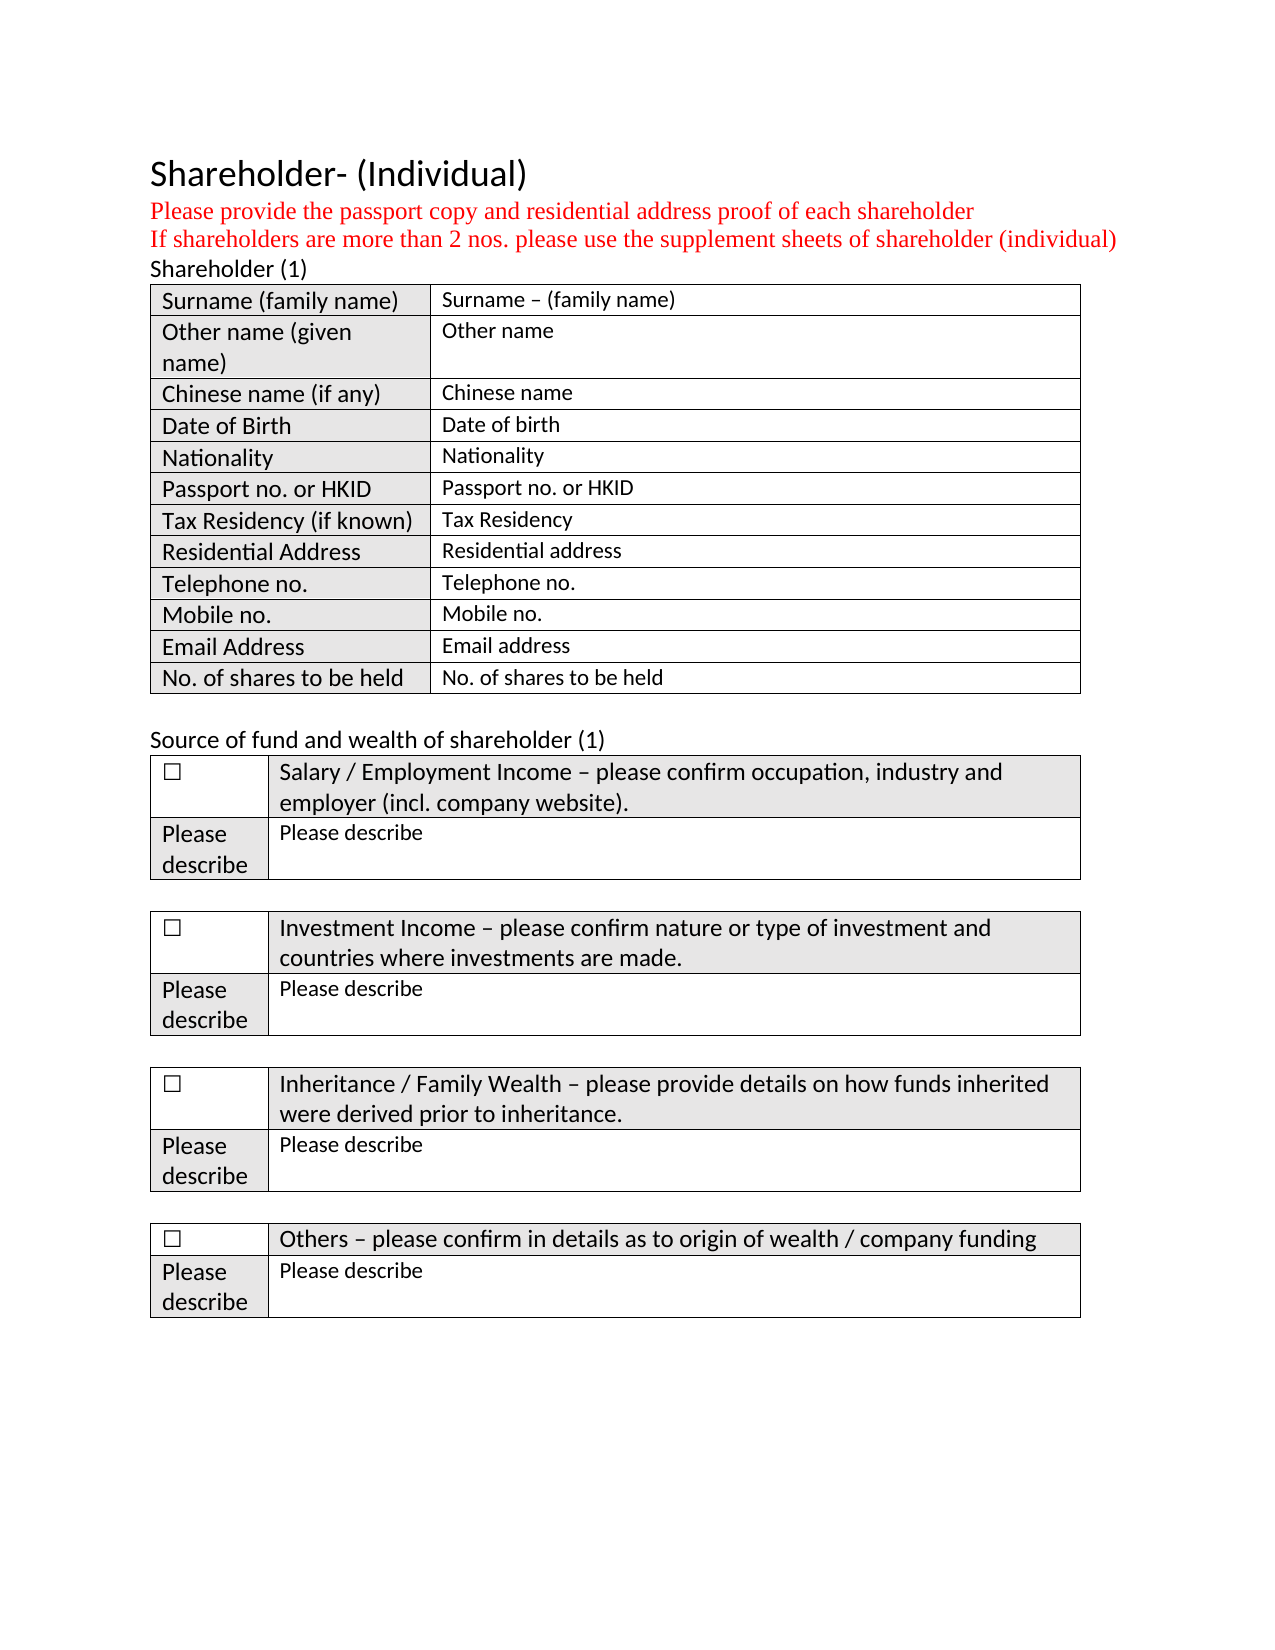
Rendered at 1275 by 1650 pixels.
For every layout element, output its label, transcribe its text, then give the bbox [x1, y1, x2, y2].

table_cell Other name (given name) [151, 316, 430, 377]
table_cell Please describe [151, 1256, 268, 1317]
table_header Inheritance / Family Wealth – please provide details on how funds inherited were derived prior to inheritance. [269, 1068, 1080, 1129]
table_cell Mobile no. [151, 600, 430, 630]
text Please provide the passport copy and residential address proof of each shareholder [150, 196, 1125, 224]
table_cell Please describe [151, 818, 268, 879]
table_cell Passport no. or HKID [151, 473, 430, 504]
table_cell Nationality [151, 442, 430, 472]
table_header Investment Income – please confirm nature or type of investment and countries where investments are made. [269, 912, 1080, 973]
table_cell Telephone no. [151, 568, 430, 598]
table_cell Please describe [151, 974, 268, 1035]
text Shareholder- (Individual) [150, 150, 1125, 196]
text If shareholders are more than 2 nos. please use the supplement sheets of shareholder (individual) [150, 224, 1125, 253]
table_header [151, 1068, 268, 1129]
table_cell Chinese name (if any) [151, 379, 430, 409]
table_header Others – please confirm in details as to origin of wealth / company funding [269, 1224, 1080, 1255]
table_cell Email Address [151, 631, 430, 662]
table_cell Tax Residency (if known) [151, 505, 430, 535]
table_header [151, 1224, 268, 1255]
table_cell Residential Address [151, 536, 430, 567]
text Source of fund and wealth of shareholder (1) [150, 725, 1125, 755]
table_header Surname (family name) [151, 285, 430, 315]
table_cell Date of Birth [151, 410, 430, 441]
table_header Salary / Employment Income – please confirm occupation, industry and employer (incl. company website). [269, 756, 1080, 817]
table_cell No. of shares to be held [151, 663, 430, 693]
table_header [151, 912, 268, 973]
table_cell Please describe [151, 1130, 268, 1191]
text Shareholder (1) [150, 253, 1125, 284]
table_header [151, 756, 268, 817]
